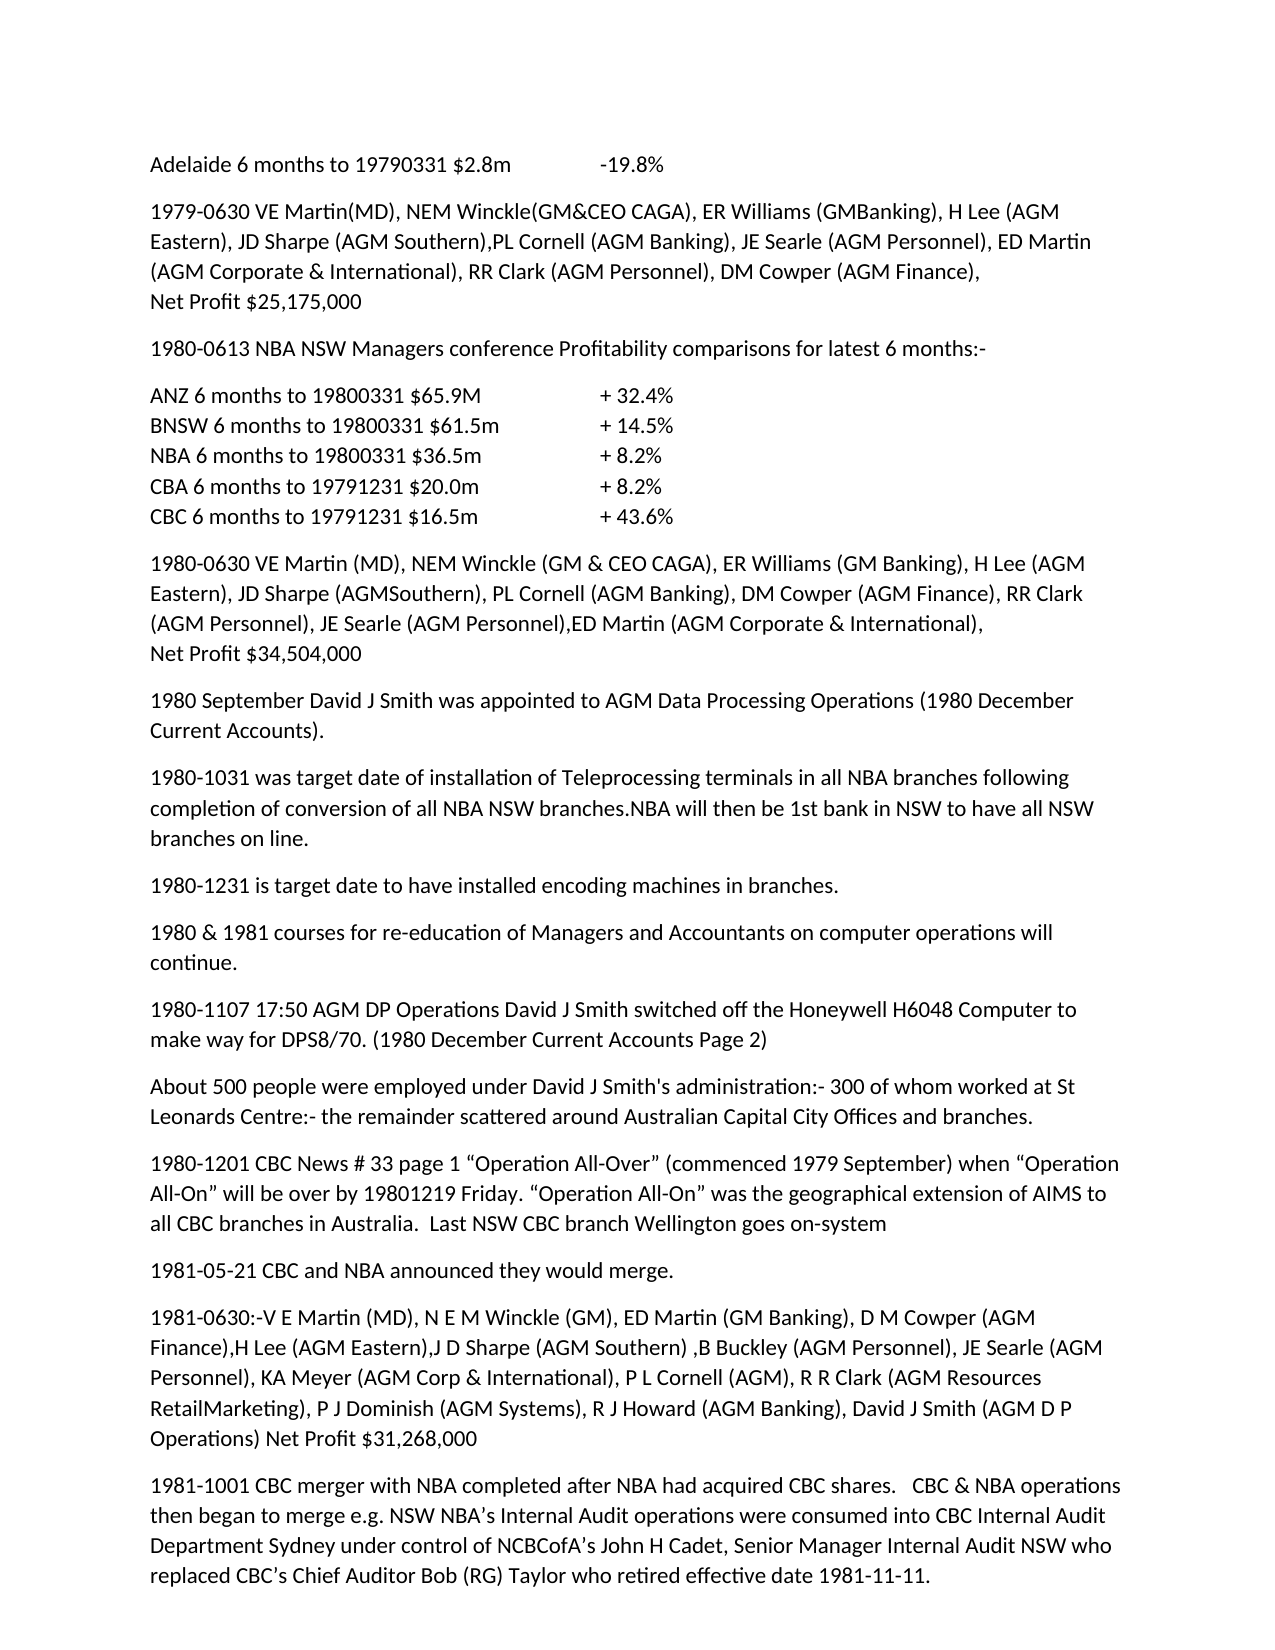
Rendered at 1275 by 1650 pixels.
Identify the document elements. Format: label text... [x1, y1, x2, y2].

text 1980 September David J Smith was appointed to AGM Data Processing Operations (1980 December Current Accounts). [150, 686, 1125, 745]
text ANZ 6 months to 19800331 $65.9M + 32.4% [150, 381, 1125, 409]
text 1980-0613 NBA NSW Managers conference Profitability comparisons for latest 6 months:- [150, 334, 1125, 362]
text 1980-1231 is target date to have installed encoding machines in branches. [150, 871, 1125, 899]
text NBA 6 months to 19800331 $36.5m + 8.2% [150, 442, 1125, 470]
text 1980-1201 CBC News # 33 page 1 “Operation All-Over” (commenced 1979 September) when “Operation All-On” will be over by 19801219 Friday. “Operation All-On” was the geographical extension of AIMS to all CBC branches in Australia. Last NSW CBC branch Wellington goes on-system [150, 1149, 1125, 1237]
text CBC 6 months to 19791231 $16.5m + 43.6% [150, 502, 1125, 530]
text About 500 people were employed under David J Smith's administration:- 300 of whom worked at St Leonards Centre:- the remainder scattered around Australian Capital City Offices and branches. [150, 1072, 1125, 1130]
text CBA 6 months to 19791231 $20.0m + 8.2% [150, 472, 1125, 500]
text 1980-0630 VE Martin (MD), NEM Winckle (GM & CEO CAGA), ER Williams (GM Banking), H Lee (AGM Eastern), JD Sharpe (AGMSouthern), PL Cornell (AGM Banking), DM Cowper (AGM Finance), RR Clark (AGM Personnel), JE Searle (AGM Personnel),ED Martin (AGM Corporate & International), Net Profit $34,504,000 [150, 549, 1125, 668]
text 1980-1031 was target date of installation of Teleprocessing terminals in all NBA branches following completion of conversion of all NBA NSW branches.NBA will then be 1st bank in NSW to have all NSW branches on line. [150, 763, 1125, 852]
text Adelaide 6 months to 19790331 $2.8m -19.8% [150, 150, 1125, 178]
text BNSW 6 months to 19800331 $61.5m + 14.5% [150, 411, 1125, 439]
text 1979-0630 VE Martin(MD), NEM Winckle(GM&CEO CAGA), ER Williams (GMBanking), H Lee (AGM Eastern), JD Sharpe (AGM Southern),PL Cornell (AGM Banking), JE Searle (AGM Personnel), ED Martin (AGM Corporate & International), RR Clark (AGM Personnel), DM Cowper (AGM Finance), Net Profit $25,175,000 [150, 197, 1125, 316]
text 1980-1107 17:50 AGM DP Operations David J Smith switched off the Honeywell H6048 Computer to make way for DPS8/70. (1980 December Current Accounts Page 2) [150, 995, 1125, 1053]
text 1981-05-21 CBC and NBA announced they would merge. [150, 1256, 1125, 1284]
text 1981-0630:-V E Martin (MD), N E M Winckle (GM), ED Martin (GM Banking), D M Cowper (AGM Finance),H Lee (AGM Eastern),J D Sharpe (AGM Southern) ,B Buckley (AGM Personnel), JE Searle (AGM Personnel), KA Meyer (AGM Corp & International), P L Cornell (AGM), R R Clark (AGM Resources RetailMarketing), P J Dominish (AGM Systems), R J Howard (AGM Banking), David J Smith (AGM D P Operations) Net Profit $31,268,000 [150, 1303, 1125, 1452]
text 1981-1001 CBC merger with NBA completed after NBA had acquired CBC shares. CBC & NBA operations then began to merge e.g. NSW NBA’s Internal Audit operations were consumed into CBC Internal Audit Department Sydney under control of NCBCofA’s John H Cadet, Senior Manager Internal Audit NSW who replaced CBC’s Chief Auditor Bob (RG) Taylor who retired effective date 1981-11-11. [150, 1471, 1125, 1589]
text 1980 & 1981 courses for re-education of Managers and Accountants on computer operations will continue. [150, 918, 1125, 976]
